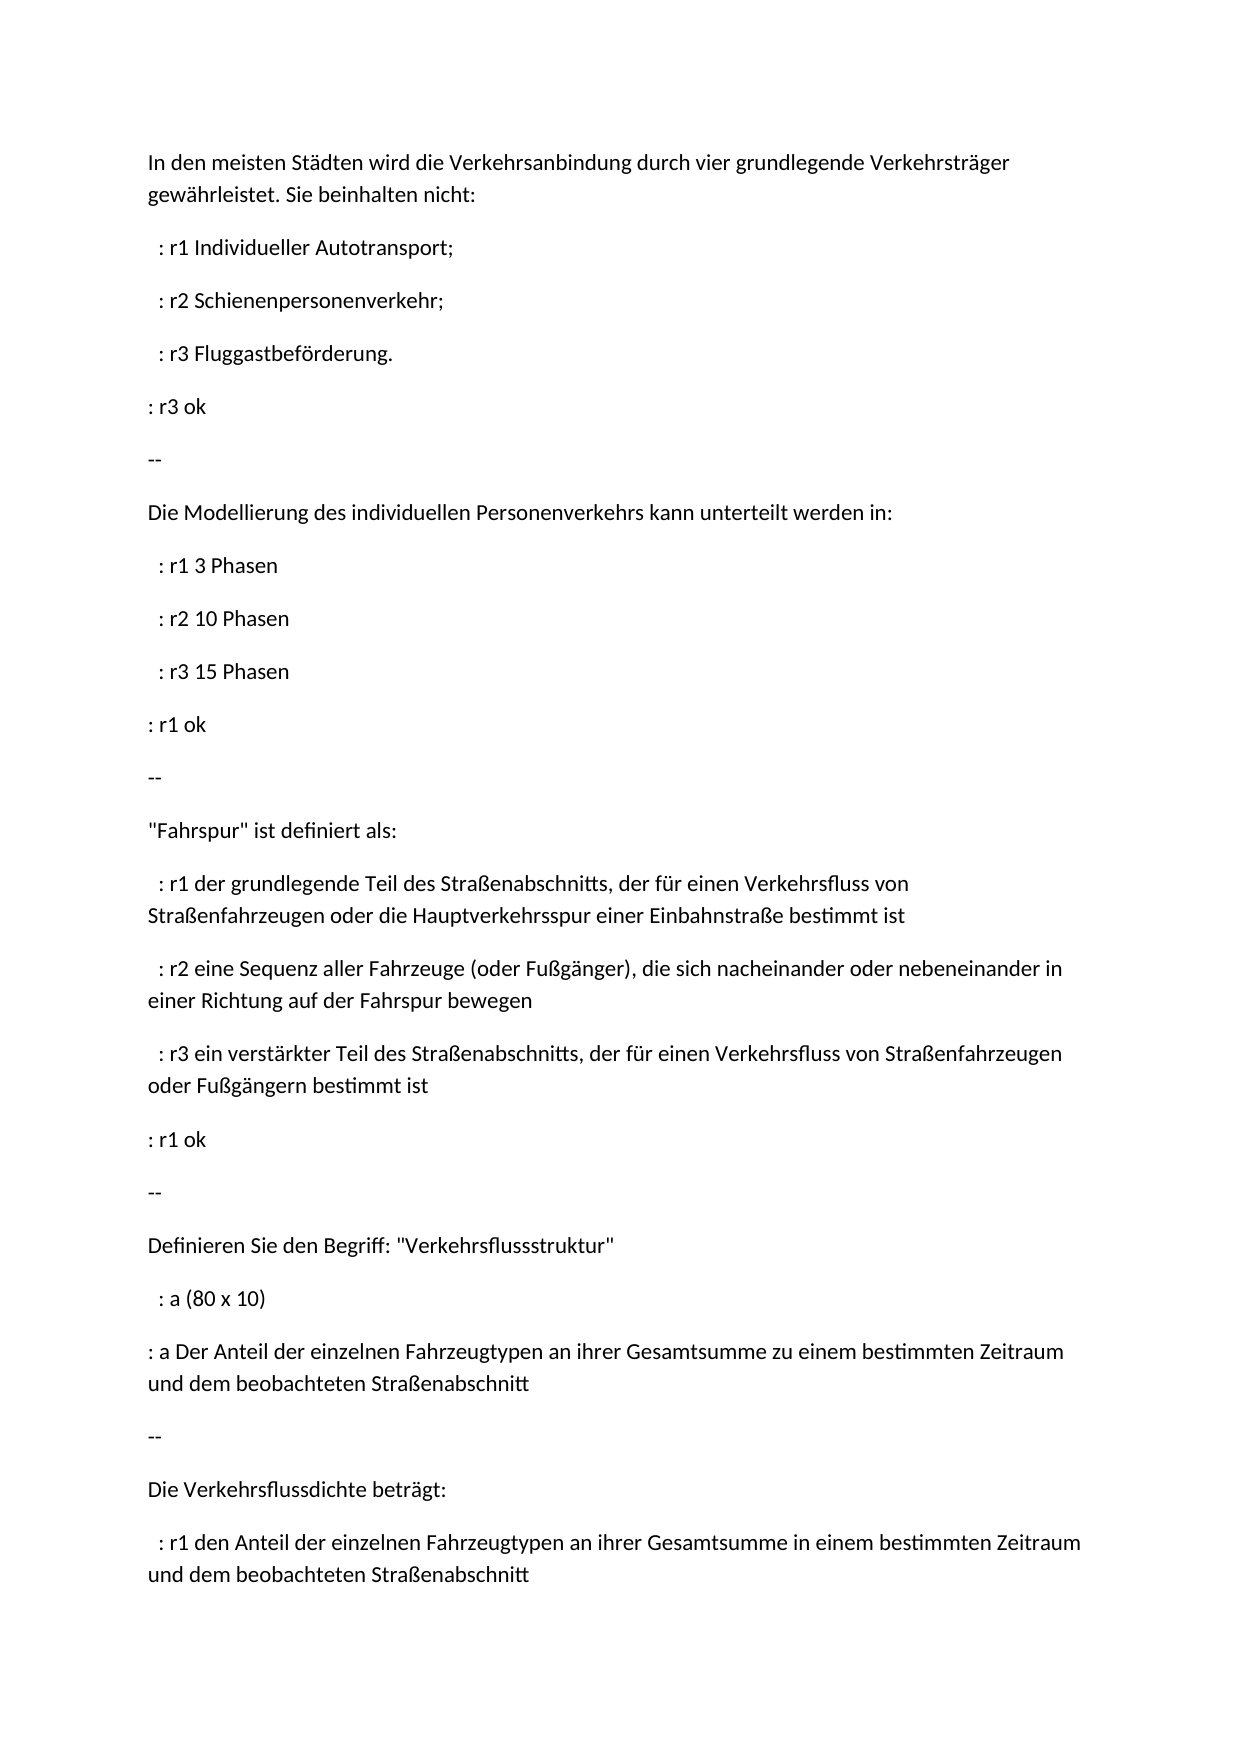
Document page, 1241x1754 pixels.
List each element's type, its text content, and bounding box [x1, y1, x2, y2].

text : r1 ok [148, 1125, 1093, 1153]
text : r2 Schienenpersonenverkehr; [148, 286, 1093, 314]
text : r2 eine Sequenz aller Fahrzeuge (oder Fußgänger), die sich nacheinander oder nebeneinander in einer Richtung auf der Fahrspur bewegen [148, 954, 1093, 1014]
text In den meisten Städten wird die Verkehrsanbindung durch vier grundlegende Verkehrsträger gewährleistet. Sie beinhalten nicht: [148, 148, 1093, 208]
text -- [148, 1422, 1093, 1450]
text : r1 der grundlegende Teil des Straßenabschnitts, der für einen Verkehrsfluss von Straßenfahrzeugen oder die Hauptverkehrsspur einer Einbahnstraße bestimmt ist [148, 869, 1093, 929]
text : r3 Fluggastbeförderung. [148, 339, 1093, 367]
text : r1 ok [148, 710, 1093, 738]
text : r1 Individueller Autotransport; [148, 233, 1093, 261]
text : r1 den Anteil der einzelnen Fahrzeugtypen an ihrer Gesamtsumme in einem bestimmten Zeitraum und dem beobachteten Straßenabschnitt [148, 1528, 1093, 1588]
text : r3 15 Phasen [148, 657, 1093, 685]
text -- [148, 445, 1093, 473]
text -- [148, 1178, 1093, 1206]
text Die Modellierung des individuellen Personenverkehrs kann unterteilt werden in: [148, 498, 1093, 526]
text Die Verkehrsflussdichte beträgt: [148, 1475, 1093, 1503]
text : a (80 x 10) [148, 1284, 1093, 1312]
text : a Der Anteil der einzelnen Fahrzeugtypen an ihrer Gesamtsumme zu einem bestimmten Zeitraum und dem beobachteten Straßenabschnitt [148, 1337, 1093, 1397]
text : r2 10 Phasen [148, 604, 1093, 632]
text Definieren Sie den Begriff: "Verkehrsflussstruktur" [148, 1231, 1093, 1259]
text : r3 ok [148, 392, 1093, 420]
text -- [148, 763, 1093, 791]
text : r3 ein verstärkter Teil des Straßenabschnitts, der für einen Verkehrsfluss von Straßenfahrzeugen oder Fußgängern bestimmt ist [148, 1039, 1093, 1100]
text "Fahrspur" ist definiert als: [148, 816, 1093, 844]
text : r1 3 Phasen [148, 551, 1093, 579]
